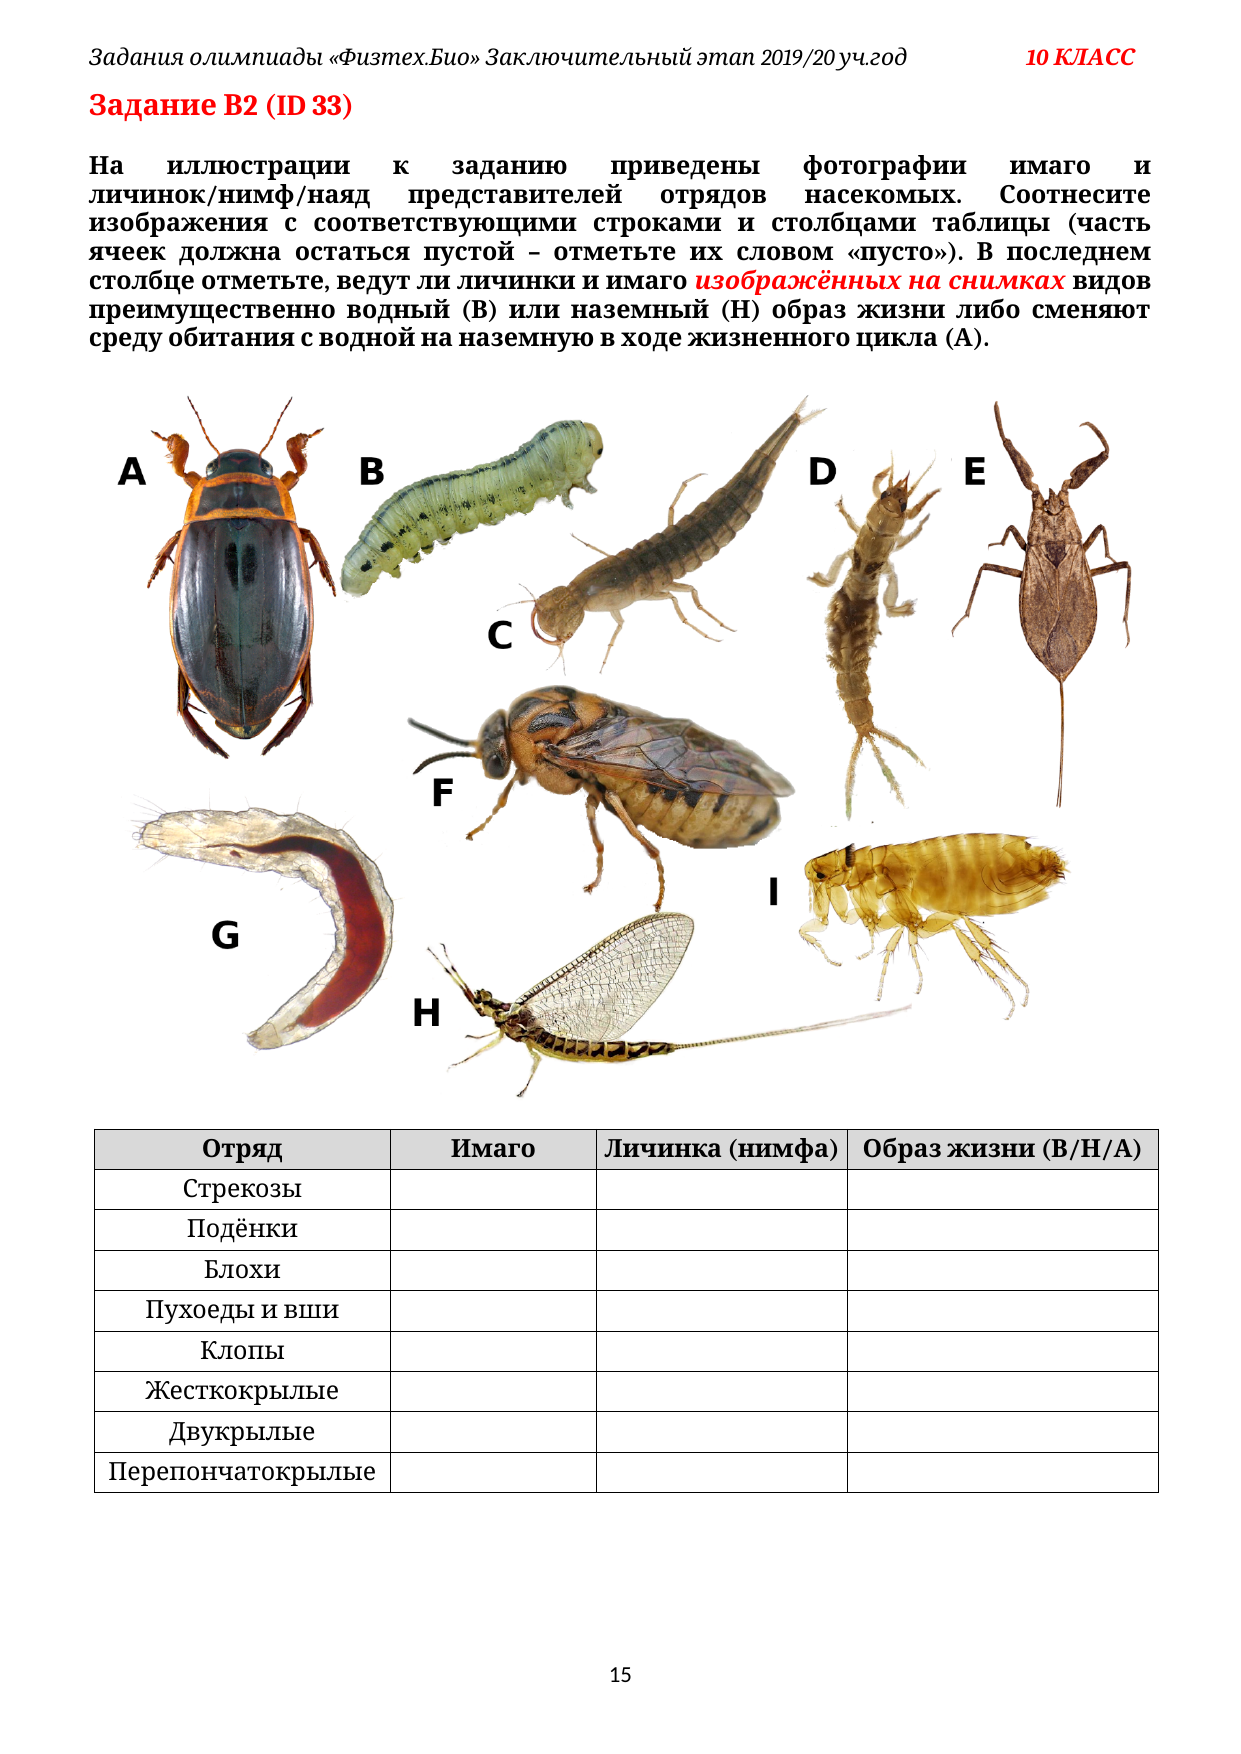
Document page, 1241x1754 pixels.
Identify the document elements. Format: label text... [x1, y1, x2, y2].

table_cell [597, 1412, 847, 1452]
table_cell Блохи [95, 1251, 390, 1290]
table_header Образ жизни (В/Н/А) [848, 1130, 1158, 1169]
table_cell [597, 1332, 847, 1371]
table_cell [597, 1453, 847, 1492]
table_cell Жесткокрылые [95, 1372, 390, 1411]
table_cell [597, 1170, 847, 1209]
table_cell [597, 1210, 847, 1250]
table_cell [848, 1412, 1158, 1452]
table_header Отряд [95, 1130, 390, 1169]
table_cell [597, 1372, 847, 1411]
table_cell [848, 1170, 1158, 1209]
table_cell [391, 1412, 596, 1452]
table_cell [848, 1251, 1158, 1290]
table_cell Двукрылые [95, 1412, 390, 1452]
table_header Личинка (нимфа) [597, 1130, 847, 1169]
table_header Имаго [391, 1130, 596, 1169]
table_cell Перепончатокрылые [95, 1453, 390, 1492]
table_cell [391, 1291, 596, 1331]
table_cell [391, 1332, 596, 1371]
table_cell Стрекозы [95, 1170, 390, 1209]
table_cell [391, 1170, 596, 1209]
table_cell [848, 1453, 1158, 1492]
table_cell [391, 1210, 596, 1250]
table_cell Подёнки [95, 1210, 390, 1250]
table_cell [848, 1332, 1158, 1371]
table_cell [391, 1453, 596, 1492]
table_cell Пухоеды и вши [95, 1291, 390, 1331]
table_cell [848, 1372, 1158, 1411]
text Задание В2 (ID 33) [89, 89, 1152, 123]
table_cell [597, 1251, 847, 1290]
table_cell [391, 1372, 596, 1411]
picture [88, 377, 1145, 1107]
table_cell [848, 1210, 1158, 1250]
table_cell [597, 1291, 847, 1331]
table_cell [848, 1291, 1158, 1331]
text На иллюстрации к заданию приведены фотографии имаго и личинок/нимф/наяд представителей отрядов насекомых. Соотнесите изображения с соответствующими строками и столбцами таблицы (часть ячеек должна остаться пустой – отметьте их словом «пусто»). В последнем столбце отметьте, ведут ли личинки и имаго изображённых на снимках видов преимущественно водный (В) или наземный (Н) образ жизни либо сменяют среду обитания с водной на наземную в ходе жизненного цикла (А). [89, 152, 1152, 353]
table_cell [391, 1251, 596, 1290]
table_cell Клопы [95, 1332, 390, 1371]
